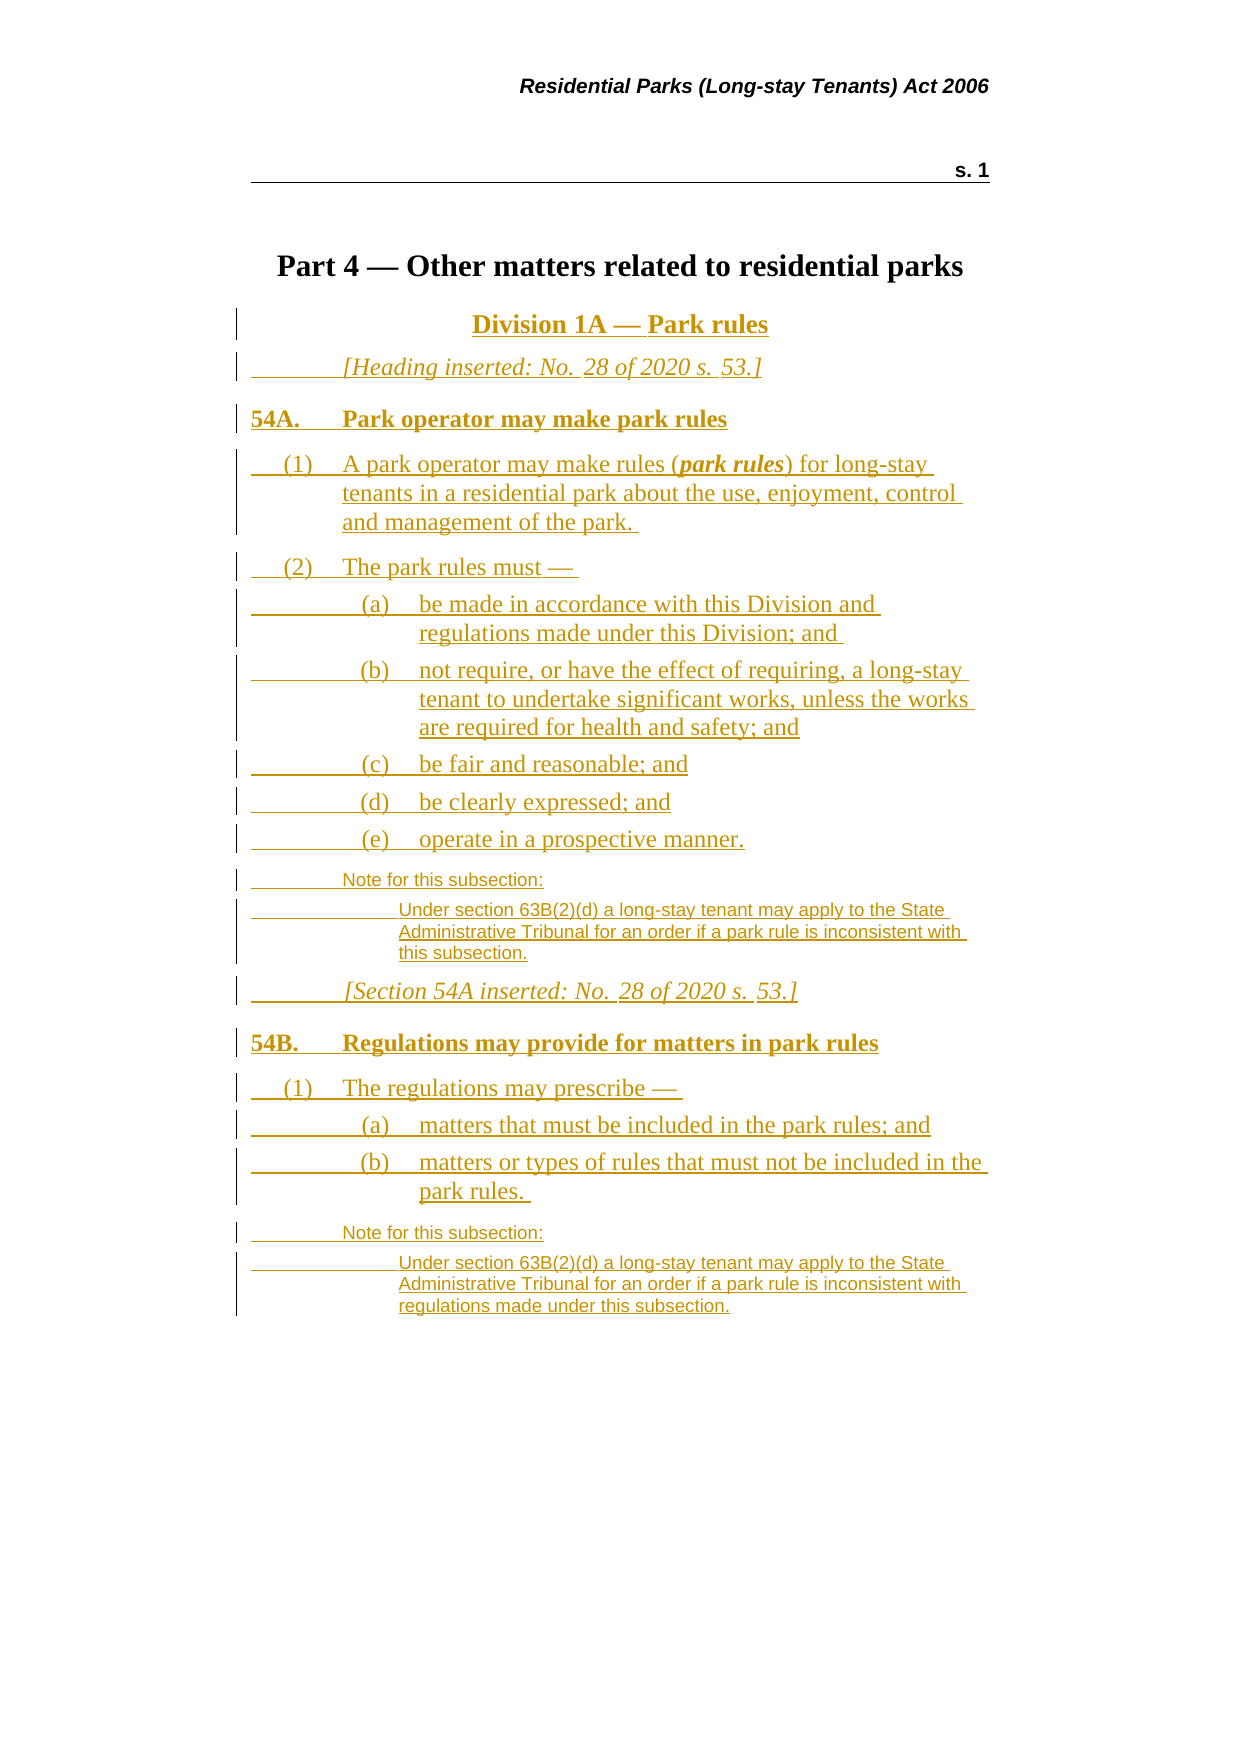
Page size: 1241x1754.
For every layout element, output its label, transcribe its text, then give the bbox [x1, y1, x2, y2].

subtitle Part 4 — Other matters related to residential parks [251, 247, 990, 283]
